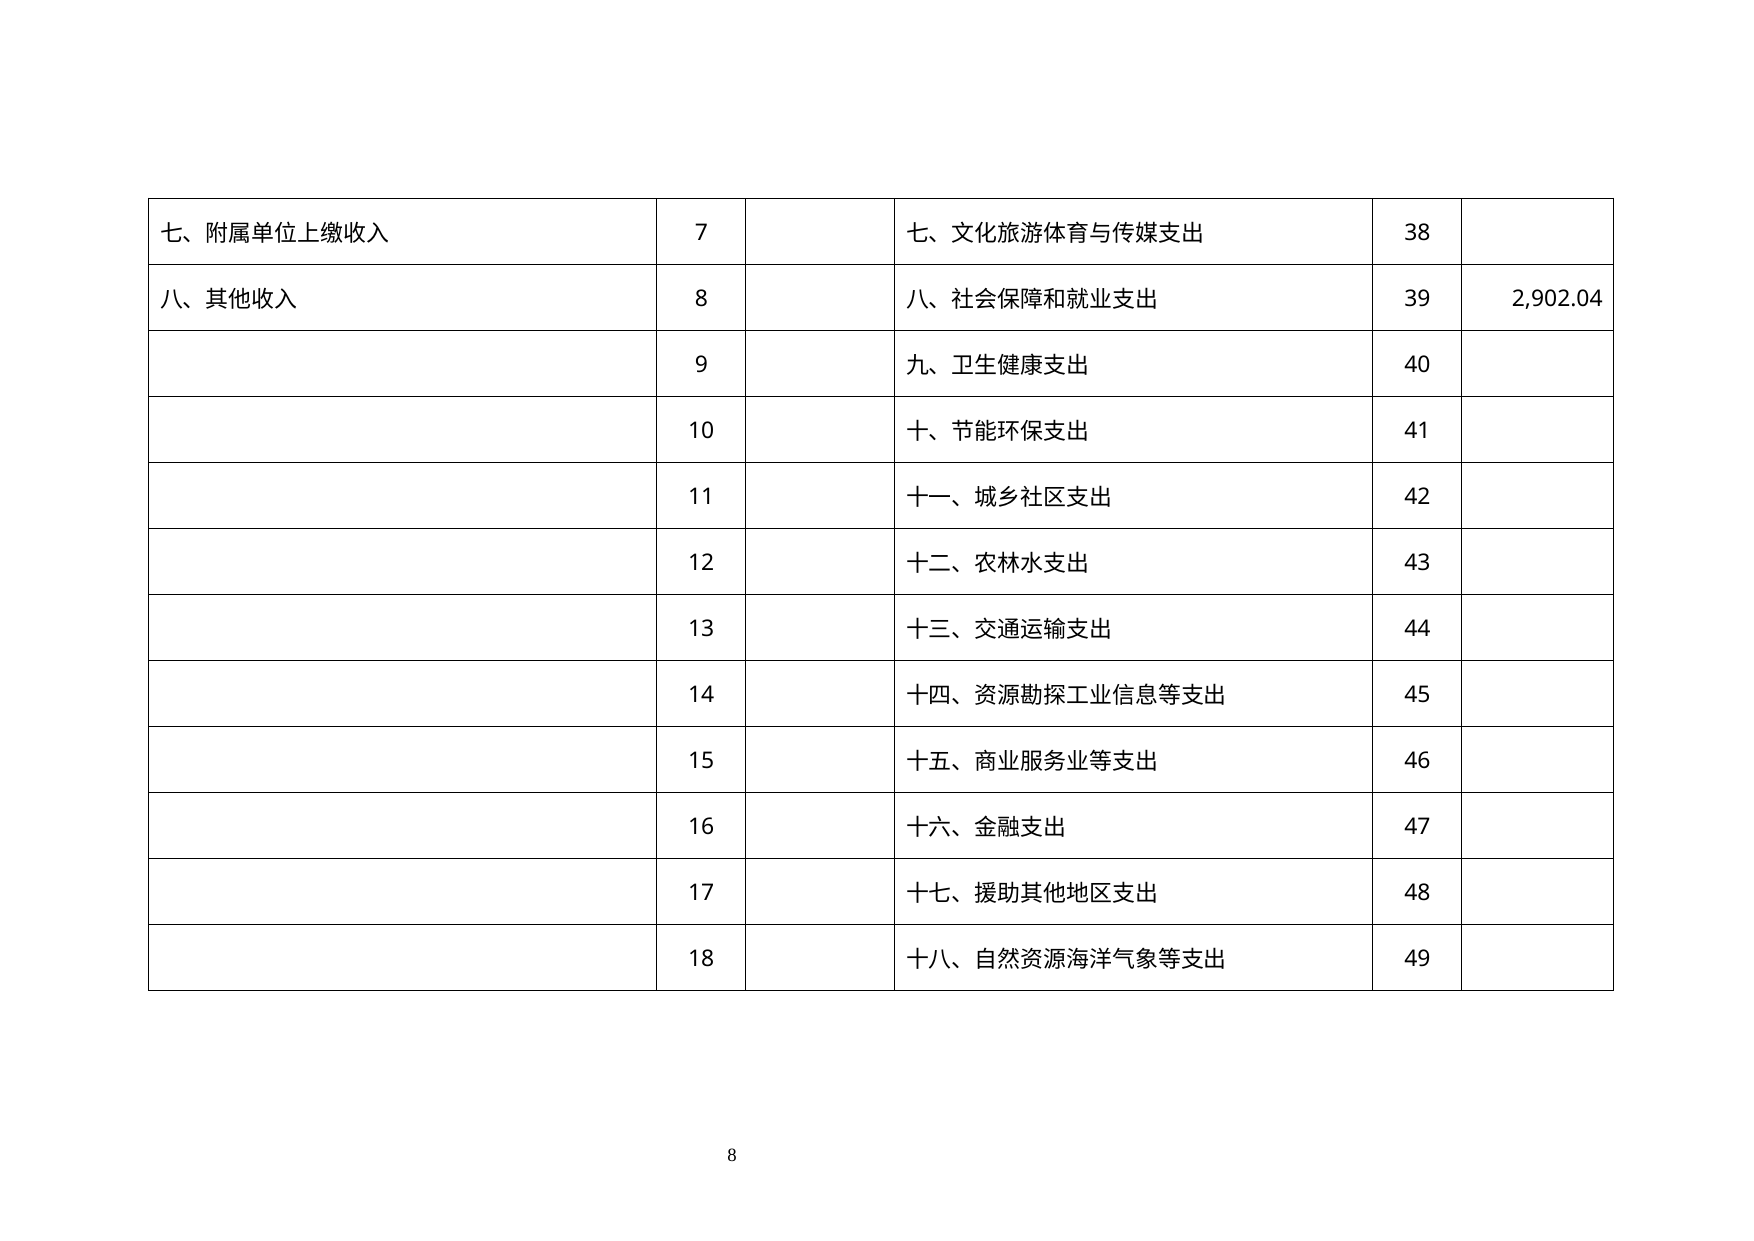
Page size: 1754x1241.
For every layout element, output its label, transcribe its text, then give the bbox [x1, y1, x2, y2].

table_cell [746, 793, 894, 858]
table_cell 11 [657, 463, 745, 528]
table_cell 47 [1373, 793, 1461, 858]
table_cell [746, 529, 894, 594]
table_cell [1462, 397, 1613, 462]
table_cell 17 [657, 859, 745, 924]
table_cell 8 [657, 265, 745, 330]
table_cell [149, 661, 656, 726]
table_cell [1462, 925, 1613, 990]
table_cell 十二、农林水支出 [895, 529, 1372, 594]
table_cell [1462, 331, 1613, 396]
table_cell 十六、金融支出 [895, 793, 1372, 858]
table_cell 16 [657, 793, 745, 858]
table_cell 46 [1373, 727, 1461, 792]
table_cell 38 [1373, 199, 1461, 264]
table_cell [149, 331, 656, 396]
table_cell 12 [657, 529, 745, 594]
table_cell 九、卫生健康支出 [895, 331, 1372, 396]
table_cell [1462, 793, 1613, 858]
table_cell 七、附属单位上缴收入 [149, 199, 656, 264]
table_cell [746, 595, 894, 660]
table_cell [1462, 529, 1613, 594]
table_cell 十一、城乡社区支出 [895, 463, 1372, 528]
table_cell [746, 463, 894, 528]
table_cell [149, 595, 656, 660]
table_cell 42 [1373, 463, 1461, 528]
table_cell [1462, 595, 1613, 660]
table_cell [149, 397, 656, 462]
table_cell 八、其他收入 [149, 265, 656, 330]
table_cell [149, 925, 656, 990]
table_cell [149, 529, 656, 594]
table_cell 49 [1373, 925, 1461, 990]
table_cell [149, 727, 656, 792]
table_cell [746, 397, 894, 462]
table_cell [1462, 199, 1613, 264]
table_cell 41 [1373, 397, 1461, 462]
table_cell [1462, 727, 1613, 792]
table_cell 43 [1373, 529, 1461, 594]
table_cell 七、文化旅游体育与传媒支出 [895, 199, 1372, 264]
table_cell [746, 925, 894, 990]
table_cell 十、节能环保支出 [895, 397, 1372, 462]
table_cell 14 [657, 661, 745, 726]
table_cell [149, 793, 656, 858]
table_cell 十三、交通运输支出 [895, 595, 1372, 660]
table_cell 44 [1373, 595, 1461, 660]
table_cell 十五、商业服务业等支出 [895, 727, 1372, 792]
table_cell [1462, 661, 1613, 726]
table_cell [746, 199, 894, 264]
table_cell [746, 859, 894, 924]
table_cell 13 [657, 595, 745, 660]
table_cell [746, 265, 894, 330]
table_cell [1462, 859, 1613, 924]
table_cell 7 [657, 199, 745, 264]
table_cell 2,902.04 [1462, 265, 1613, 330]
table_cell [1462, 463, 1613, 528]
table_cell 10 [657, 397, 745, 462]
table_cell 18 [657, 925, 745, 990]
table_cell 9 [657, 331, 745, 396]
table_cell [746, 727, 894, 792]
table_cell 十四、资源勘探工业信息等支出 [895, 661, 1372, 726]
table_cell 48 [1373, 859, 1461, 924]
table_cell [746, 661, 894, 726]
table_cell [149, 859, 656, 924]
table_cell 八、社会保障和就业支出 [895, 265, 1372, 330]
table_cell [746, 331, 894, 396]
table_cell 十七、援助其他地区支出 [895, 859, 1372, 924]
table_cell 十八、自然资源海洋气象等支出 [895, 925, 1372, 990]
table_cell 39 [1373, 265, 1461, 330]
table_cell 15 [657, 727, 745, 792]
table_cell 40 [1373, 331, 1461, 396]
table_cell 45 [1373, 661, 1461, 726]
table_cell [149, 463, 656, 528]
